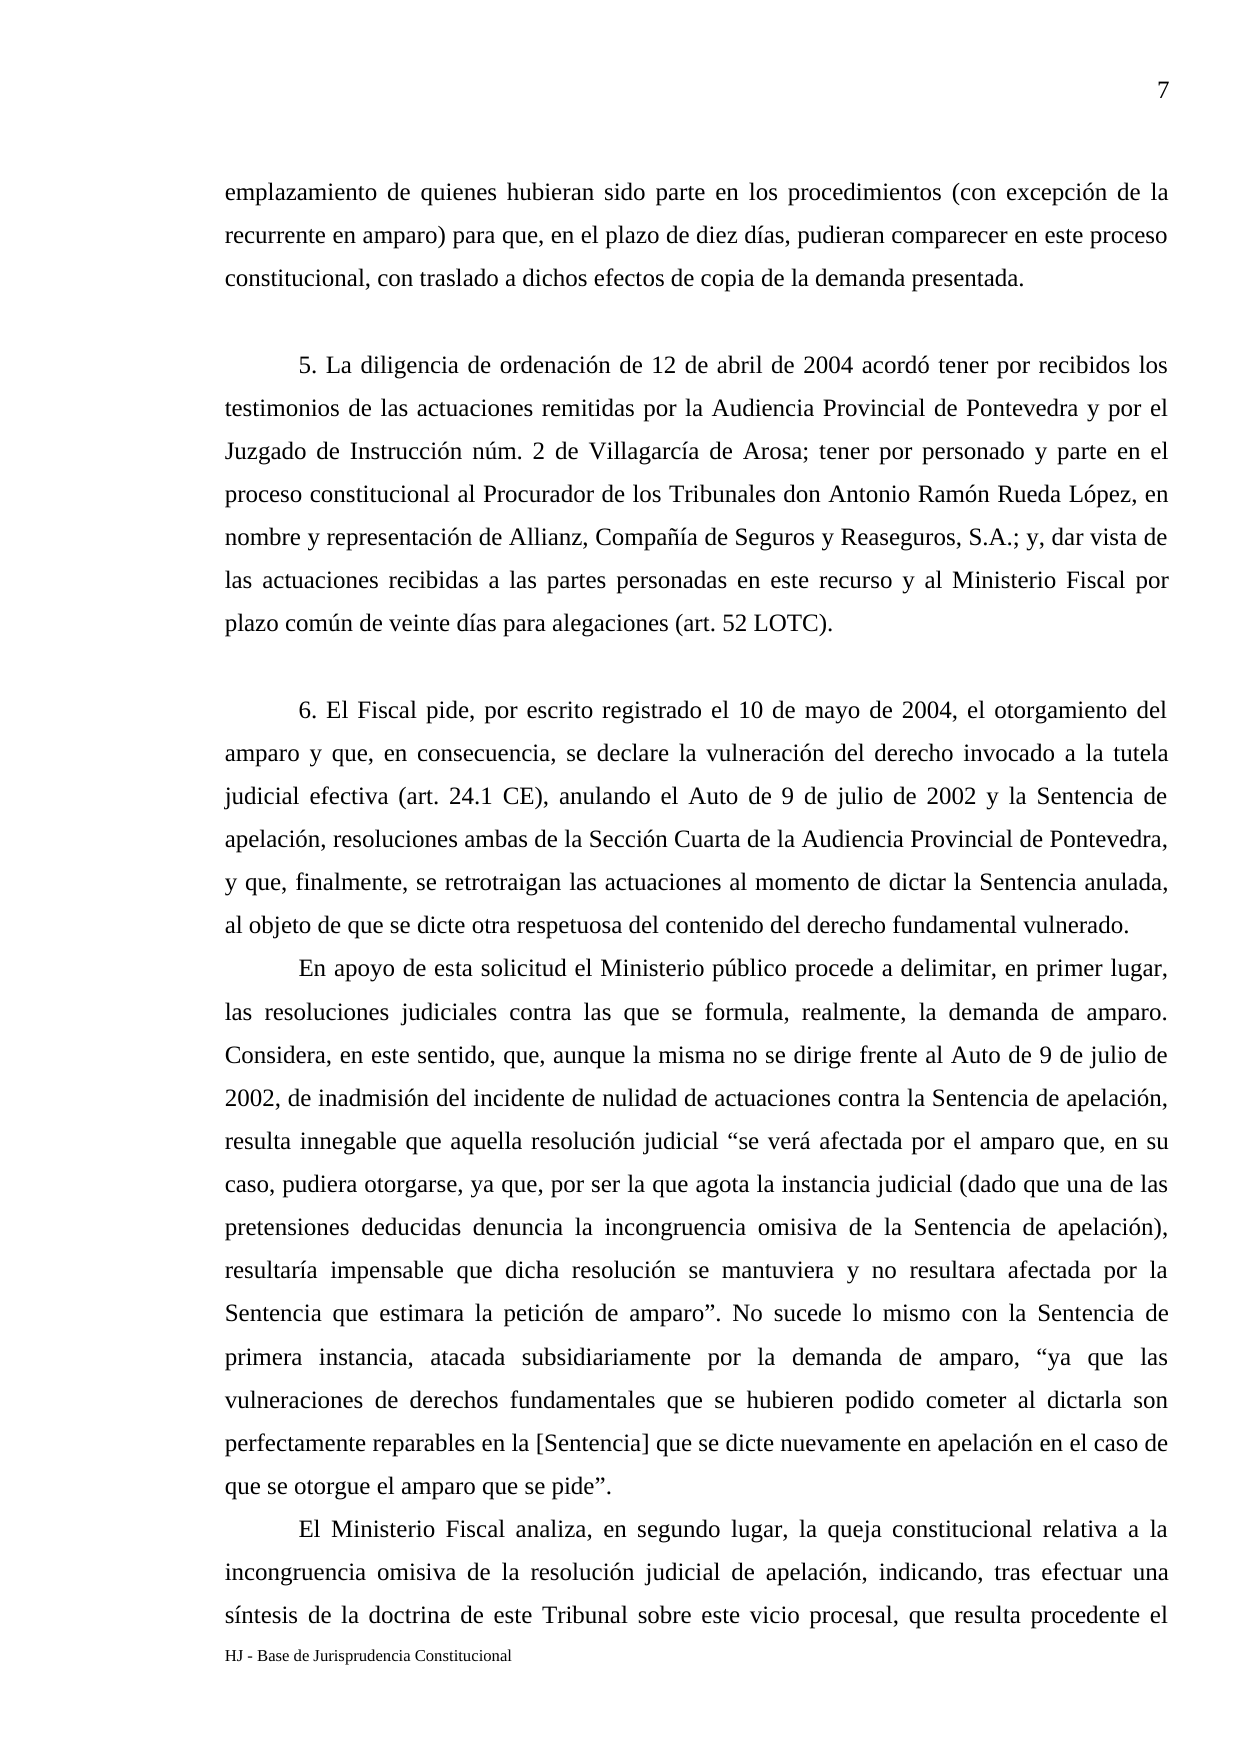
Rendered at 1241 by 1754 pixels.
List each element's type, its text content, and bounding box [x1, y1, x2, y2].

text 5. La diligencia de ordenación de 12 de abril de 2004 acordó tener por recibidos los testimonios de las actuaciones remitidas por la Audiencia Provincial de Pontevedra y por el Juzgado de Instrucción núm. 2 de Villagarcía de Arosa; tener por personado y parte en el proceso constitucional al Procurador de los Tribunales don Antonio Ramón Rueda López, en nombre y representación de Allianz, Compañía de Seguros y Reaseguros, S.A.; y, dar vista de las actuaciones recibidas a las partes personadas en este recurso y al Ministerio Fiscal por plazo común de veinte días para alegaciones (art. 52 LOTC). [224, 350, 1169, 637]
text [224, 1514, 1169, 1629]
text 6. El Fiscal pide, por escrito registrado el 10 de mayo de 2004, el otorgamiento del amparo y que, en consecuencia, se declare la vulneración del derecho invocado a la tutela judicial efectiva (art. 24.1 CE), anulando el Auto de 9 de julio de 2002 y la Sentencia de apelación, resoluciones ambas de la Sección Cuarta de la Audiencia Provincial de Pontevedra, y que, finalmente, se retrotraigan las actuaciones al momento de dictar la Sentencia anulada, al objeto de que se dicte otra respetuosa del contenido del derecho fundamental vulnerado. [224, 695, 1169, 939]
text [224, 177, 1169, 292]
text En apoyo de esta solicitud el Ministerio público procede a delimitar, en primer lugar, las resoluciones judiciales contra las que se formula, realmente, la demanda de amparo. Considera, en este sentido, que, aunque la misma no se dirige frente al Auto de 9 de julio de 2002, de inadmisión del incidente de nulidad de actuaciones contra la Sentencia de apelación, resulta innegable que aquella resolución judicial “se verá afectada por el amparo que, en su caso, pudiera otorgarse, ya que, por ser la que agota la instancia judicial (dado que una de las pretensiones deducidas denuncia la incongruencia omisiva de la Sentencia de apelación), resultaría impensable que dicha resolución se mantuviera y no resultara afectada por la Sentencia que estimara la petición de amparo”. No sucede lo mismo con la Sentencia de primera instancia, atacada subsidiariamente por la demanda de amparo, “ya que las vulneraciones de derechos fundamentales que se hubieren podido cometer al dictarla son perfectamente reparables en la [Sentencia] que se dicte nuevamente en apelación en el caso de que se otorgue el amparo que se pide”. [224, 953, 1169, 1500]
